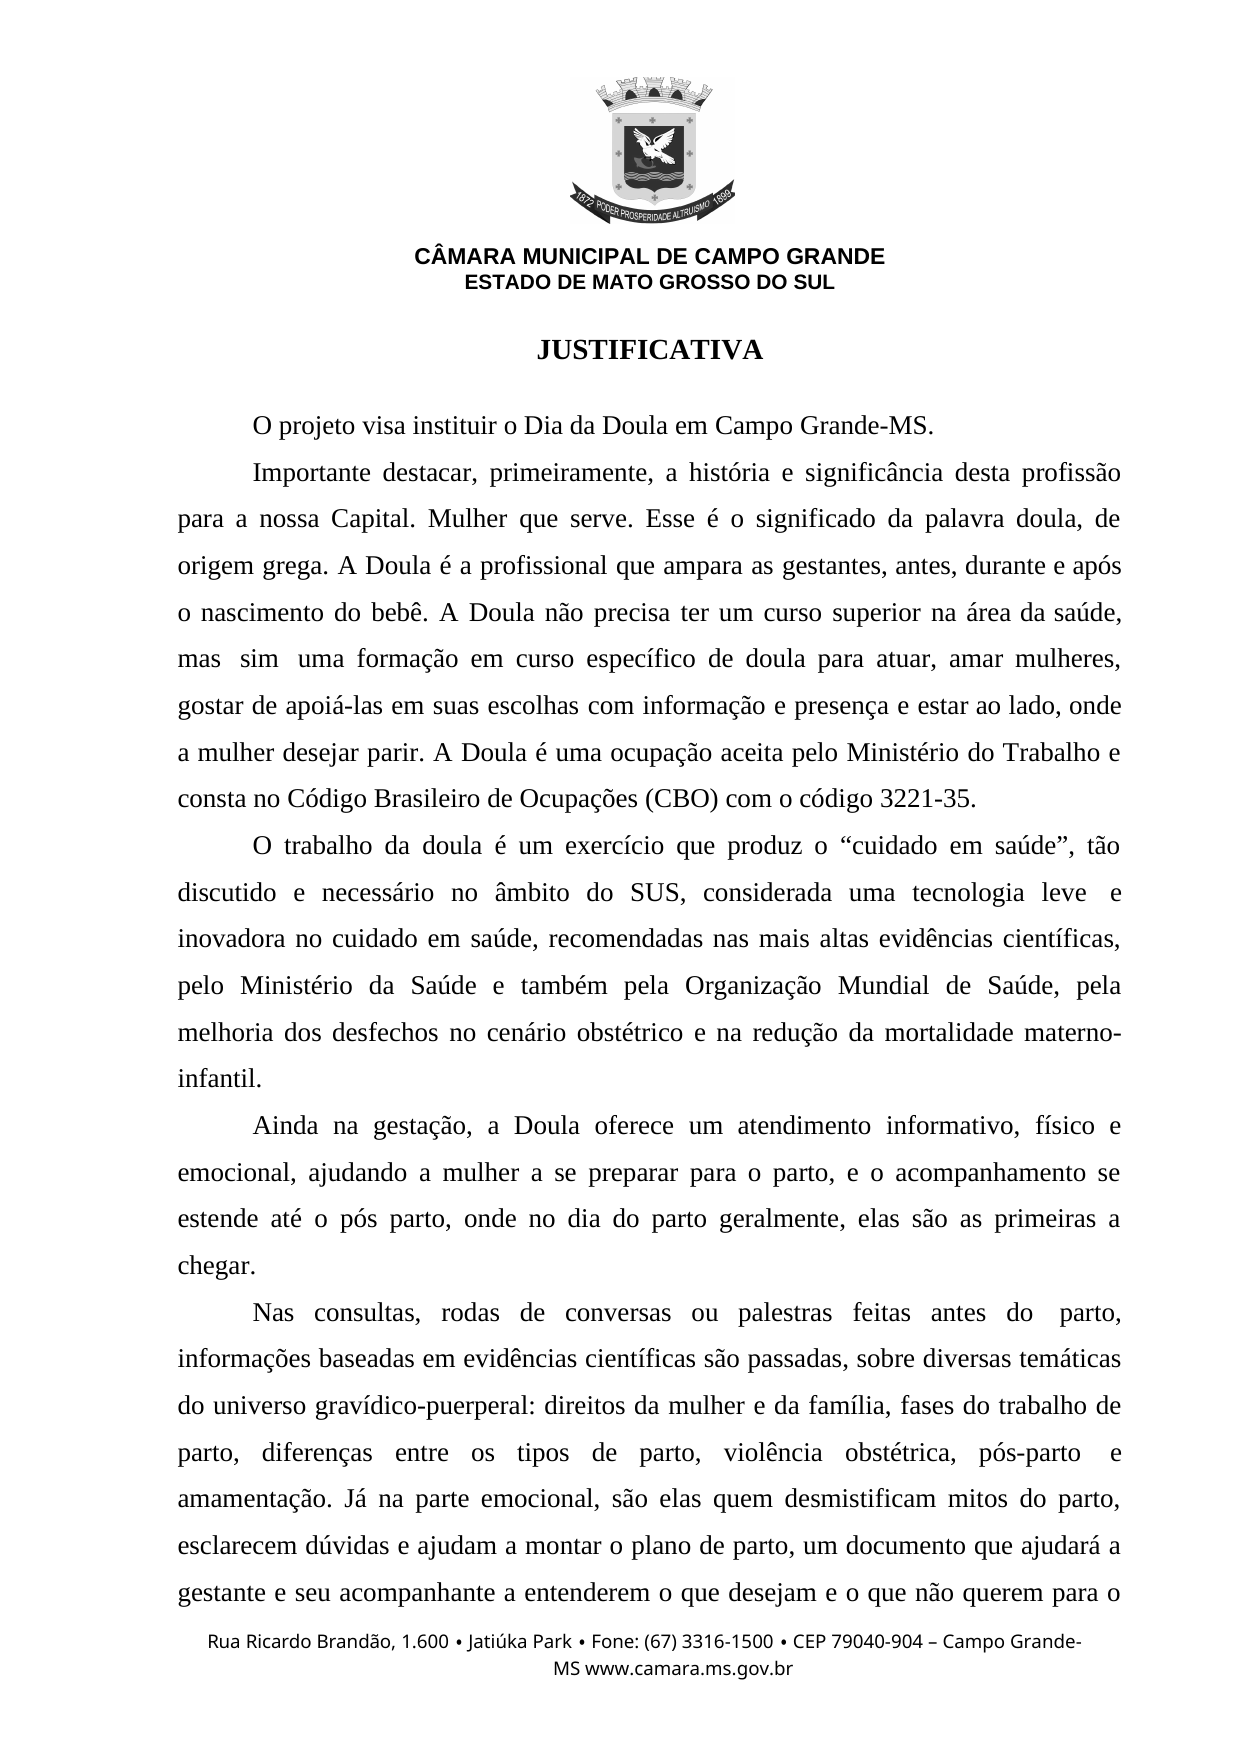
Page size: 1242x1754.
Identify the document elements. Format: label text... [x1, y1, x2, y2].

text O trabalho da doula é um exercício que produz o “cuidado em saúde”, tão discutido e necessário no âmbito do SUS, considerada uma tecnologia leve e inovadora no cuidado em saúde, recomendadas nas mais altas evidências científicas, pelo Ministério da Saúde e também pela Organização Mundial de Saúde, pela melhoria dos desfechos no cenário obstétrico e na redução da mortalidade materno-infantil. [177, 829, 1122, 1094]
text O projeto visa instituir o Dia da Doula em Campo Grande-MS. [252, 409, 1133, 440]
subtitle JUSTIFICATIVA [513, 332, 786, 366]
text Ainda na gestação, a Doula oferece um atendimento informativo, físico e emocional, ajudando a mulher a se preparar para o parto, e o acompanhamento se estende até o pós parto, onde no dia do parto geralmente, elas são as primeiras a chegar. [177, 1109, 1122, 1280]
picture [570, 77, 735, 224]
text Importante destacar, primeiramente, a história e significância desta profissão para a nossa Capital. Mulher que serve. Esse é o significado da palavra doula, de origem grega. A Doula é a profissional que ampara as gestantes, antes, durante e após o nascimento do bebê. A Doula não precisa ter um curso superior na área da saúde, mas sim uma formação em curso específico de doula para atuar, amar mulheres, gostar de apoiá-las em suas escolhas com informação e presença e estar ao lado, onde a mulher desejar parir. A Doula é uma ocupação aceita pelo Ministério do Trabalho e consta no Código Brasileiro de Ocupações (CBO) com o código 3221-35. [177, 456, 1122, 814]
